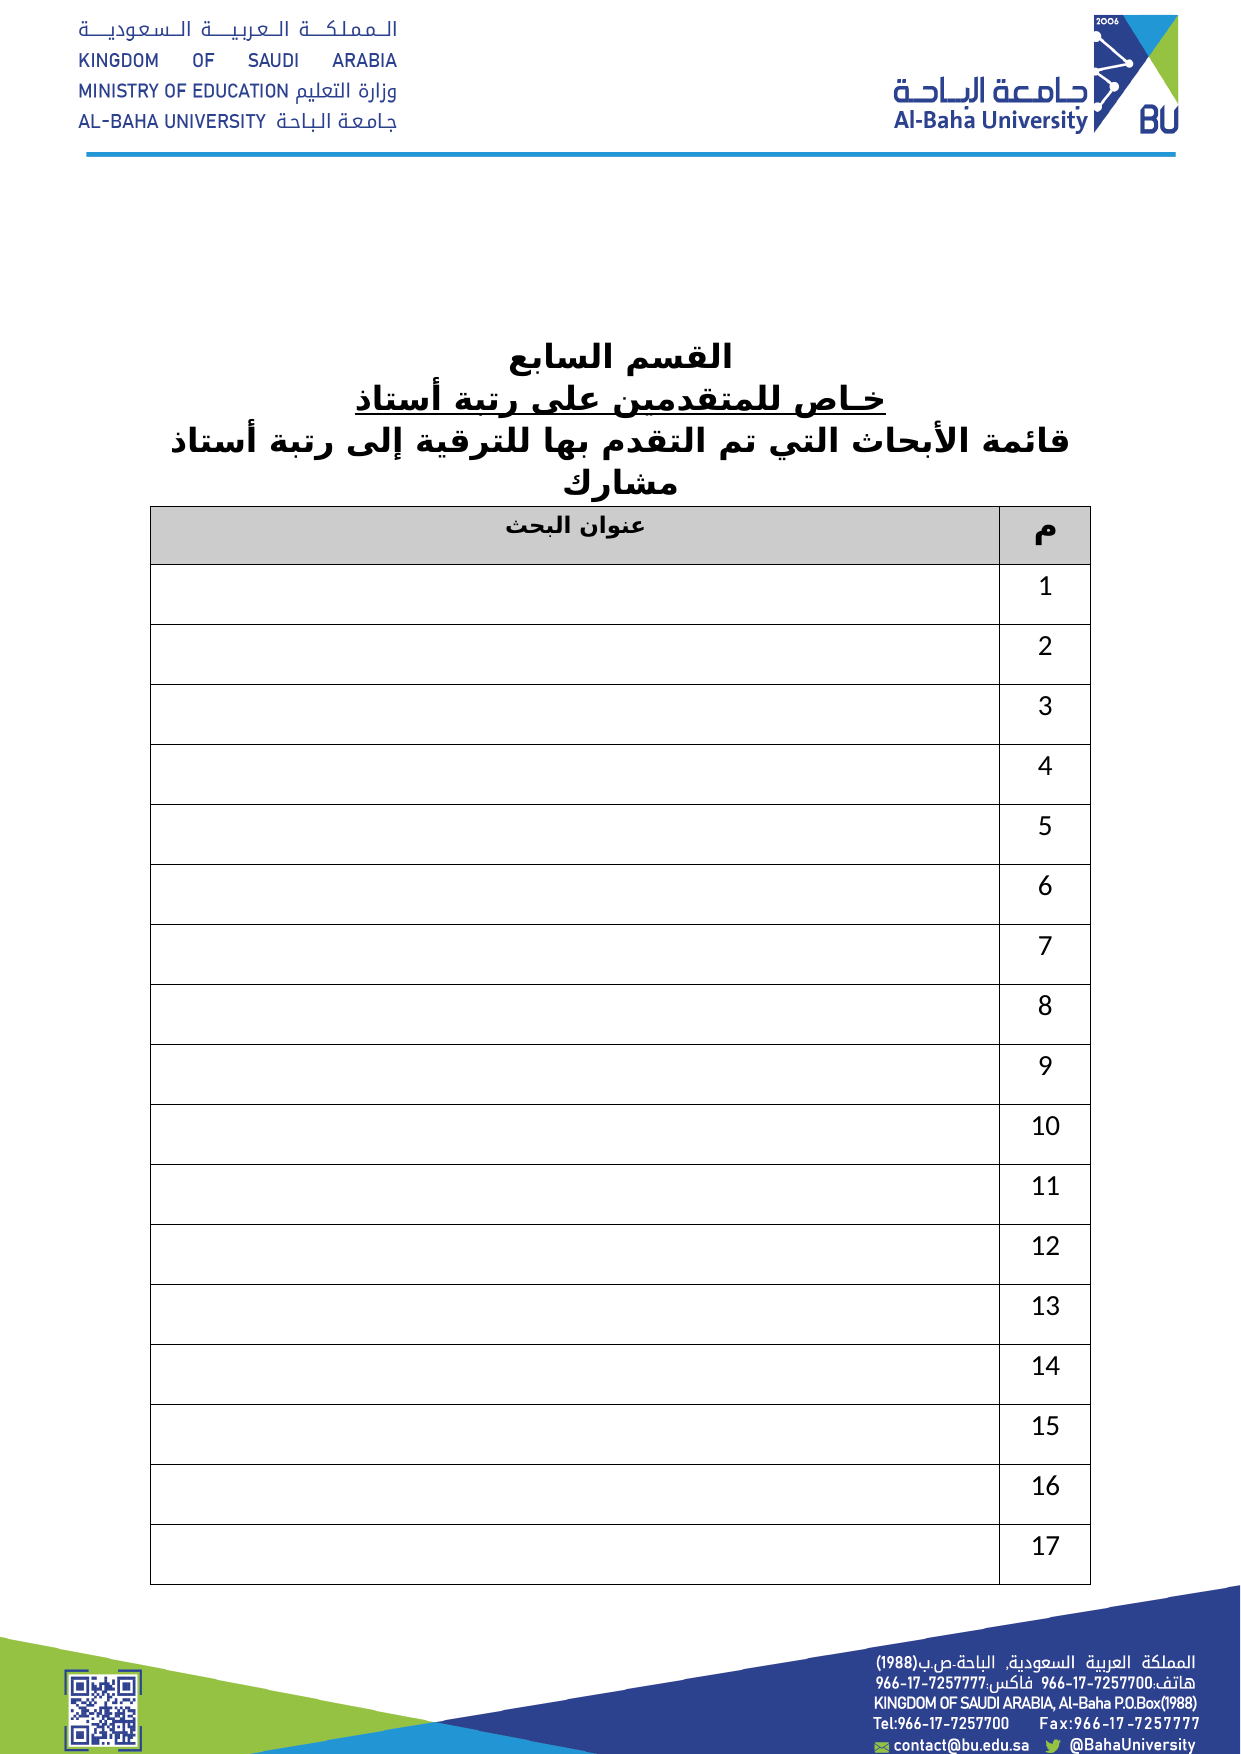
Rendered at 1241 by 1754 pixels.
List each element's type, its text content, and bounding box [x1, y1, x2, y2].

table_cell [151, 745, 999, 804]
table_cell [151, 565, 999, 624]
table_cell 14 [1000, 1345, 1090, 1404]
table_cell 8 [1000, 985, 1090, 1044]
table_cell 5 [1000, 805, 1090, 864]
table_header م [1000, 507, 1090, 564]
table_cell [151, 1525, 999, 1584]
table_cell [151, 1345, 999, 1404]
table_cell 12 [1000, 1225, 1090, 1284]
table_cell [151, 1045, 999, 1104]
table_cell [151, 925, 999, 984]
text قائمة الأبحاث التي تم التقدم بها للترقية إلى رتبة أستاذ مشارك [150, 422, 1090, 502]
table_cell [151, 1105, 999, 1164]
table_cell [151, 1465, 999, 1524]
table_cell 11 [1000, 1165, 1090, 1224]
table_cell 16 [1000, 1465, 1090, 1524]
table_cell 10 [1000, 1105, 1090, 1164]
table_cell 15 [1000, 1405, 1090, 1464]
table_cell 7 [1000, 925, 1090, 984]
table_cell 13 [1000, 1285, 1090, 1344]
table_header عنوان البحث [151, 507, 999, 564]
table_cell 3 [1000, 685, 1090, 744]
table_cell [151, 865, 999, 924]
table_cell [151, 805, 999, 864]
table_cell [151, 1165, 999, 1224]
table_cell [151, 1225, 999, 1284]
table_cell [151, 985, 999, 1044]
text خـاص للمتقدمين على رتبة أستاذ [150, 380, 1090, 419]
table_cell 9 [1000, 1045, 1090, 1104]
table_cell [151, 1405, 999, 1464]
table_cell 2 [1000, 625, 1090, 684]
table_cell 6 [1000, 865, 1090, 924]
table_cell 17 [1000, 1525, 1090, 1584]
picture [0, 0, 1241, 1754]
table_cell 4 [1000, 745, 1090, 804]
text القسم السابع [150, 338, 1090, 377]
table_cell [151, 625, 999, 684]
table_cell 1 [1000, 565, 1090, 624]
table_cell [151, 1285, 999, 1344]
table_cell [151, 685, 999, 744]
